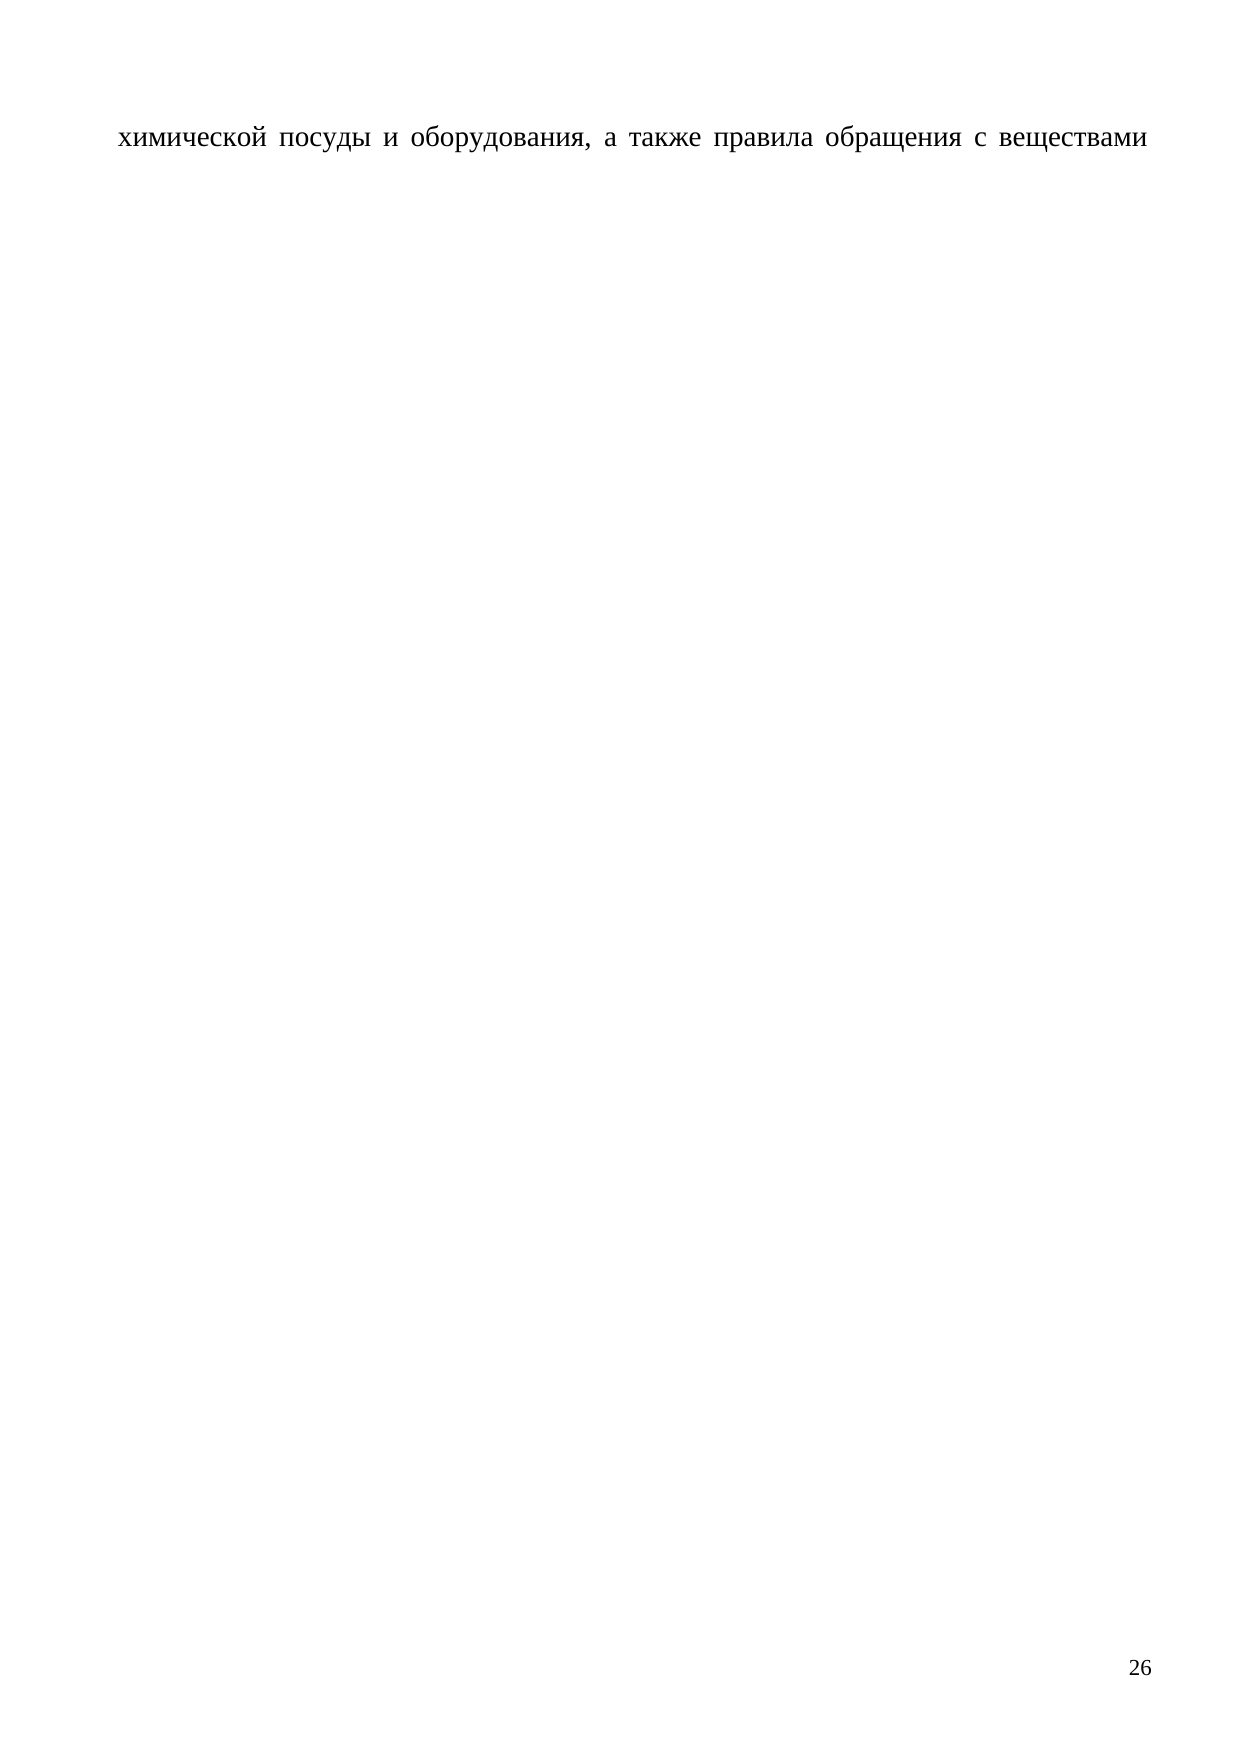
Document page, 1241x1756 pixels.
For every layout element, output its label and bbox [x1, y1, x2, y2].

text [118, 119, 1150, 152]
